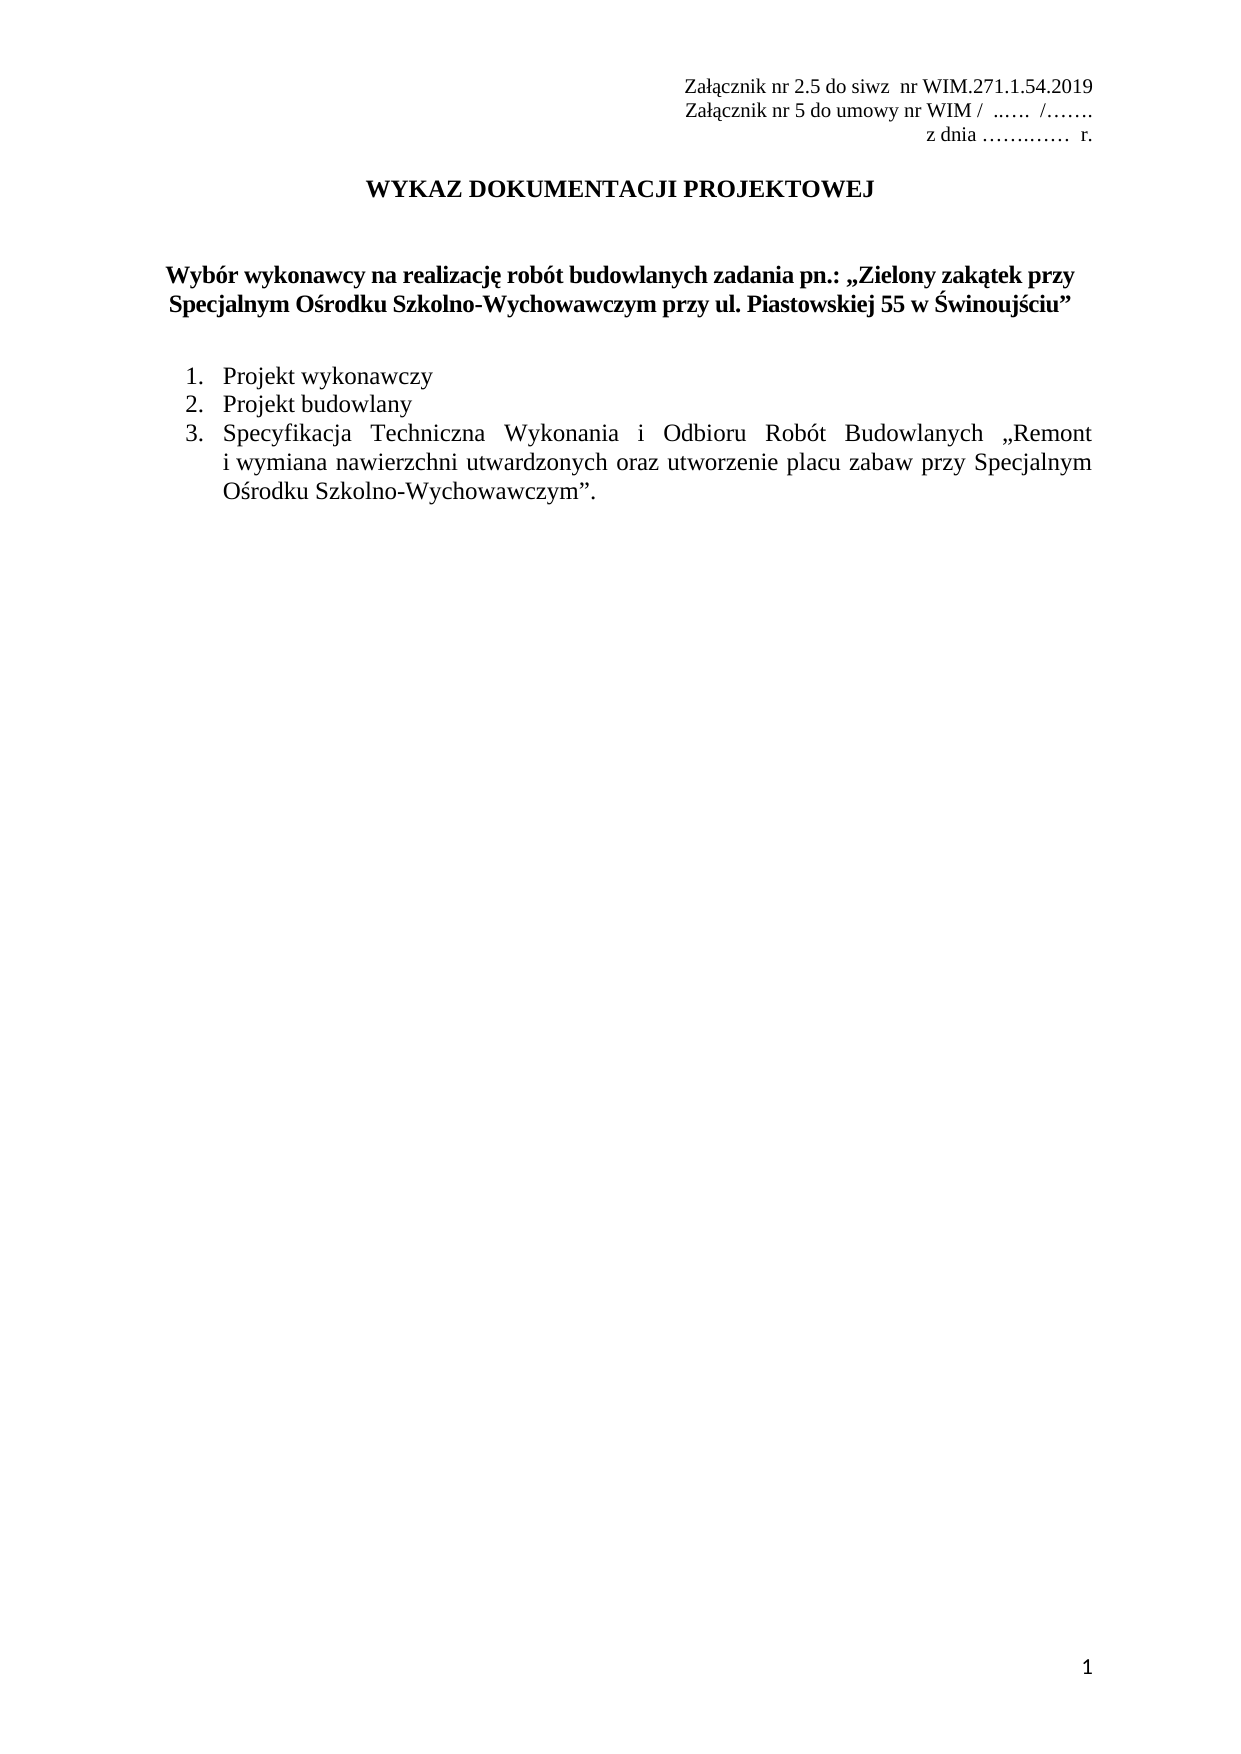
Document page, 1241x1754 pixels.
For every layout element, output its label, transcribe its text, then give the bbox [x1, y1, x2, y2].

list Specyfikacja Techniczna Wykonania i Odbioru Robót Budowlanych „Remont i wymiana nawierzchni utwardzonych oraz utworzenie placu zabaw przy Specjalnym Ośrodku Szkolno-Wychowawczym”. [185, 418, 1093, 504]
text Wybór wykonawcy na realizację robót budowlanych zadania pn.: „Zielony zakątek przy Specjalnym Ośrodku Szkolno-Wychowawczym przy ul. Piastowskiej 55 w Świnoujściu” [148, 260, 1093, 318]
list Projekt wykonawczy [185, 361, 1093, 389]
list Projekt budowlany [185, 389, 1093, 418]
text WYKAZ DOKUMENTACJI PROJEKTOWEJ [148, 174, 1093, 203]
